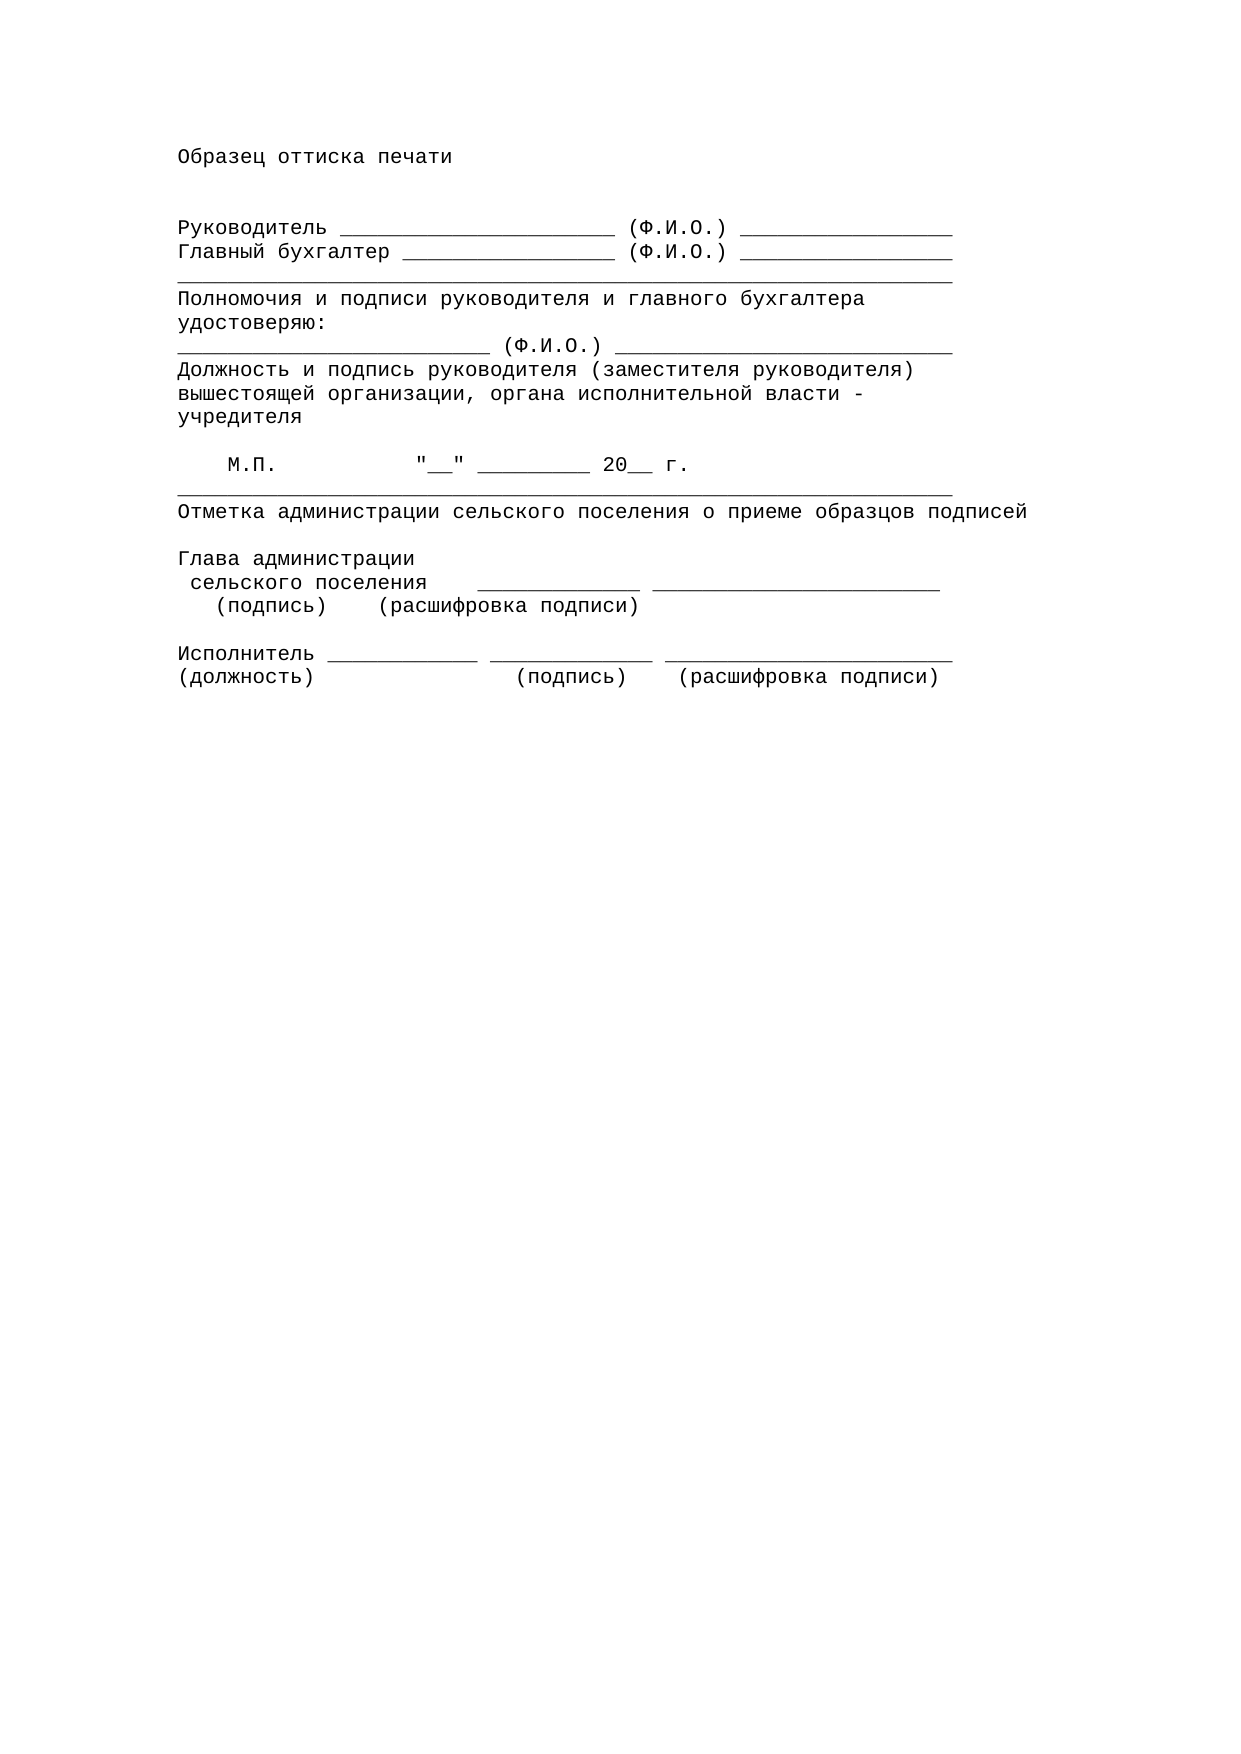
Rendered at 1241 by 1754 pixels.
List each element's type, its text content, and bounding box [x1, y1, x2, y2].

text Главный бухгалтер _________________ (Ф.И.О.) _________________ [177, 241, 1152, 264]
text Руководитель ______________________ (Ф.И.О.) _________________ [177, 217, 1152, 241]
text учредителя [177, 406, 1152, 430]
text Образец оттиска печати [177, 146, 1152, 170]
text удостоверяю: [177, 312, 1152, 335]
text Глава администрации [177, 548, 1152, 572]
text _________________________ (Ф.И.О.) ___________________________ [177, 335, 1152, 359]
text сельского поселения _____________ _______________________ [177, 572, 1152, 595]
text М.П. "__" _________ 20__ г. [177, 453, 1152, 477]
text Исполнитель ____________ _____________ _______________________ [177, 643, 1152, 666]
text Должность и подпись руководителя (заместителя руководителя) [177, 359, 1152, 383]
text Полномочия и подписи руководителя и главного бухгалтера [177, 288, 1152, 312]
text (должность) (подпись) (расшифровка подписи) [177, 666, 1152, 690]
text (подпись) (расшифровка подписи) [177, 595, 1152, 619]
text Отметка администрации сельского поселения о приеме образцов подписей [177, 501, 1152, 524]
text вышестоящей организации, органа исполнительной власти - [177, 383, 1152, 406]
text ______________________________________________________________ [177, 477, 1152, 501]
text ______________________________________________________________ [177, 264, 1152, 288]
